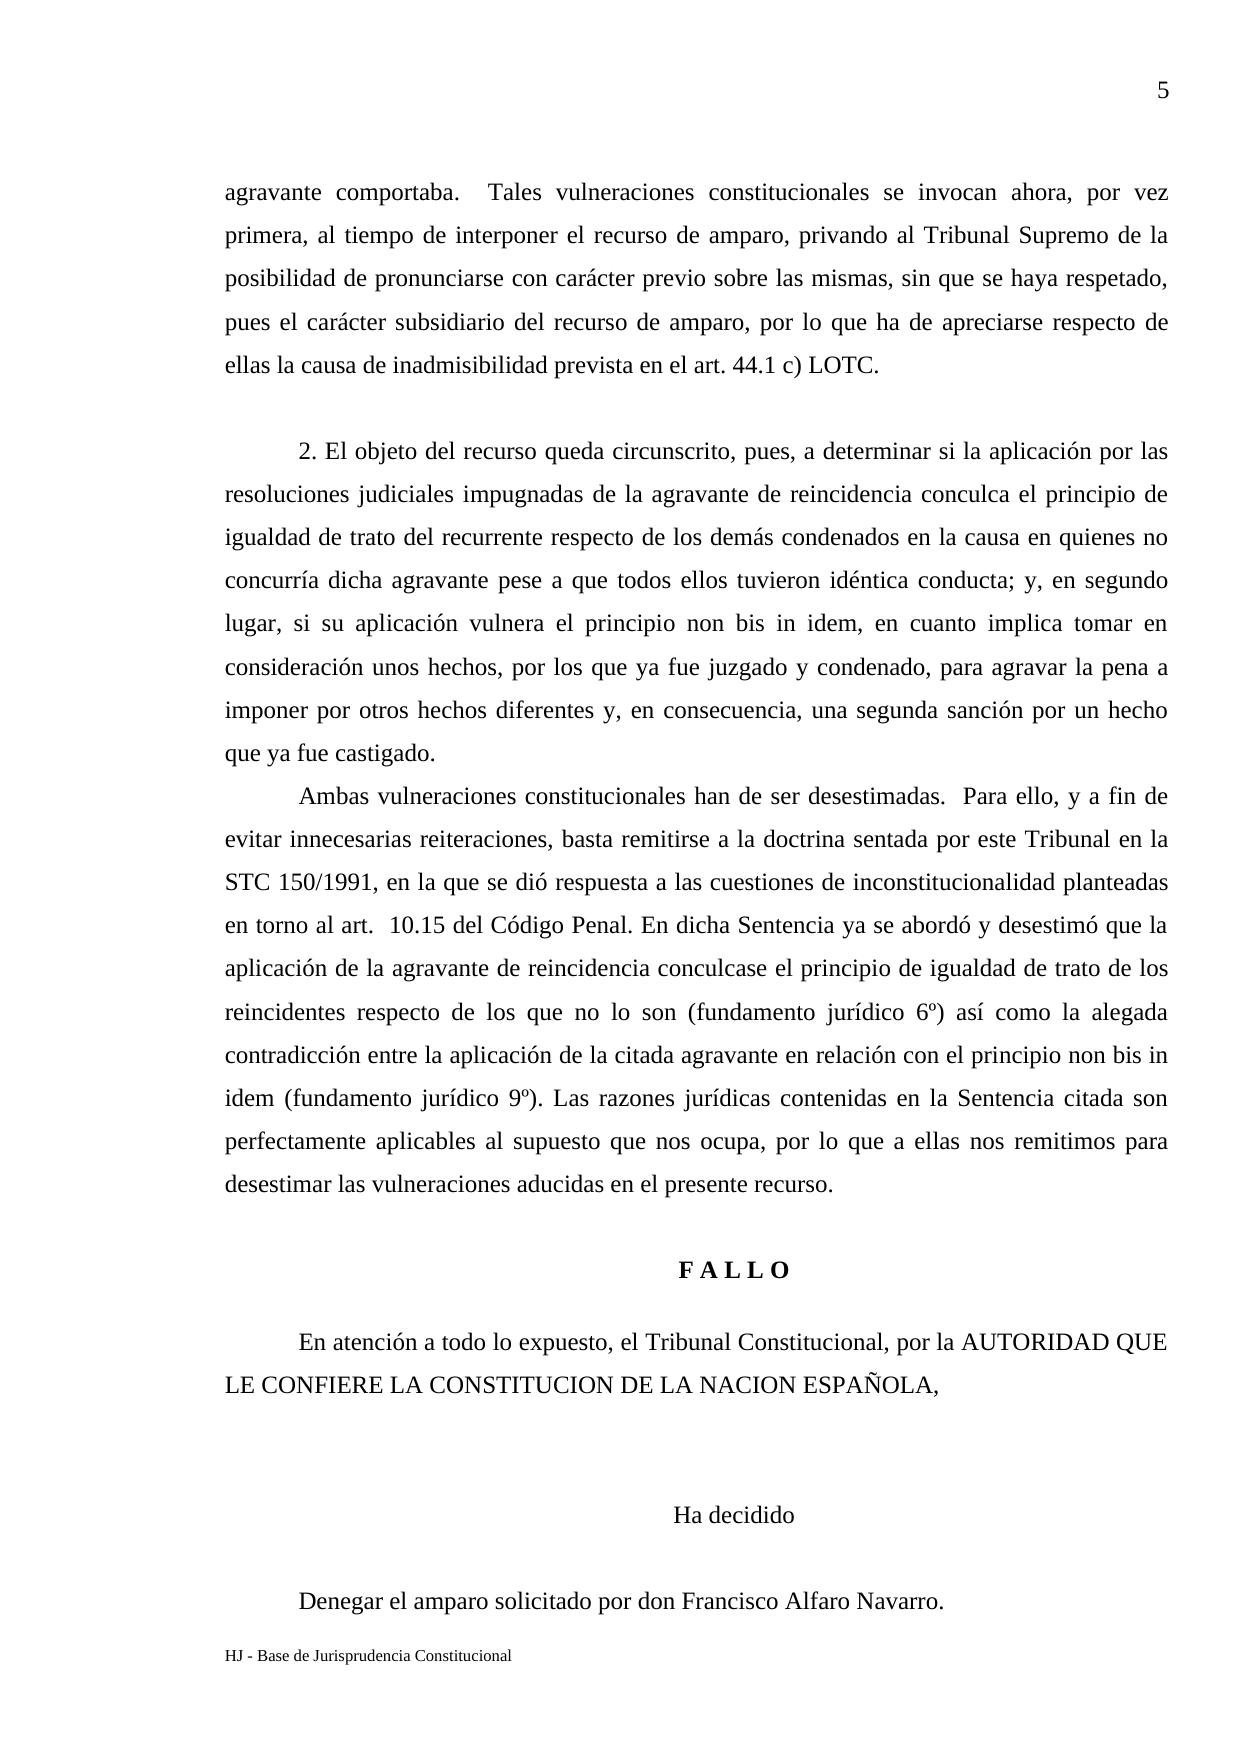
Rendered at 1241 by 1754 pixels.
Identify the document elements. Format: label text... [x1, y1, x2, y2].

text 2. El objeto del recurso queda circunscrito, pues, a determinar si la aplicación por las resoluciones judiciales impugnadas de la agravante de reincidencia conculca el principio de igualdad de trato del recurrente respecto de los demás condenados en la causa en quienes no concurría dicha agravante pese a que todos ellos tuvieron idéntica conducta; y, en segundo lugar, si su aplicación vulnera el principio non bis in idem, en cuanto implica tomar en consideración unos hechos, por los que ya fue juzgado y condenado, para agravar la pena a imponer por otros hechos diferentes y, en consecuencia, una segunda sanción por un hecho que ya fue castigado. [224, 436, 1169, 767]
text Denegar el amparo solicitado por don Francisco Alfaro Navarro. [224, 1586, 1169, 1615]
text En atención a todo lo expuesto, el Tribunal Constitucional, por la AUTORIDAD QUE LE CONFIERE LA CONSTITUCION DE LA NACION ESPAÑOLA, [224, 1327, 1169, 1399]
subtitle F A L L O [224, 1255, 1169, 1284]
text Ambas vulneraciones constitucionales han de ser desestimadas. Para ello, y a fin de evitar innecesarias reiteraciones, basta remitirse a la doctrina sentada por este Tribunal en la STC 150/1991, en la que se dió respuesta a las cuestiones de inconstitucionalidad planteadas en torno al art. 10.15 del Código Penal. En dicha Sentencia ya se abordó y desestimó que la aplicación de la agravante de reincidencia conculcase el principio de igualdad de trato de los reincidentes respecto de los que no lo son (fundamento jurídico 6º) así como la alegada contradicción entre la aplicación de la citada agravante en relación con el principio non bis in idem (fundamento jurídico 9º). Las razones jurídicas contenidas en la Sentencia citada son perfectamente aplicables al supuesto que nos ocupa, por lo que a ellas nos remitimos para desestimar las vulneraciones aducidas en el presente recurso. [224, 781, 1169, 1198]
text Ha decidido [224, 1500, 1169, 1528]
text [224, 177, 1169, 378]
